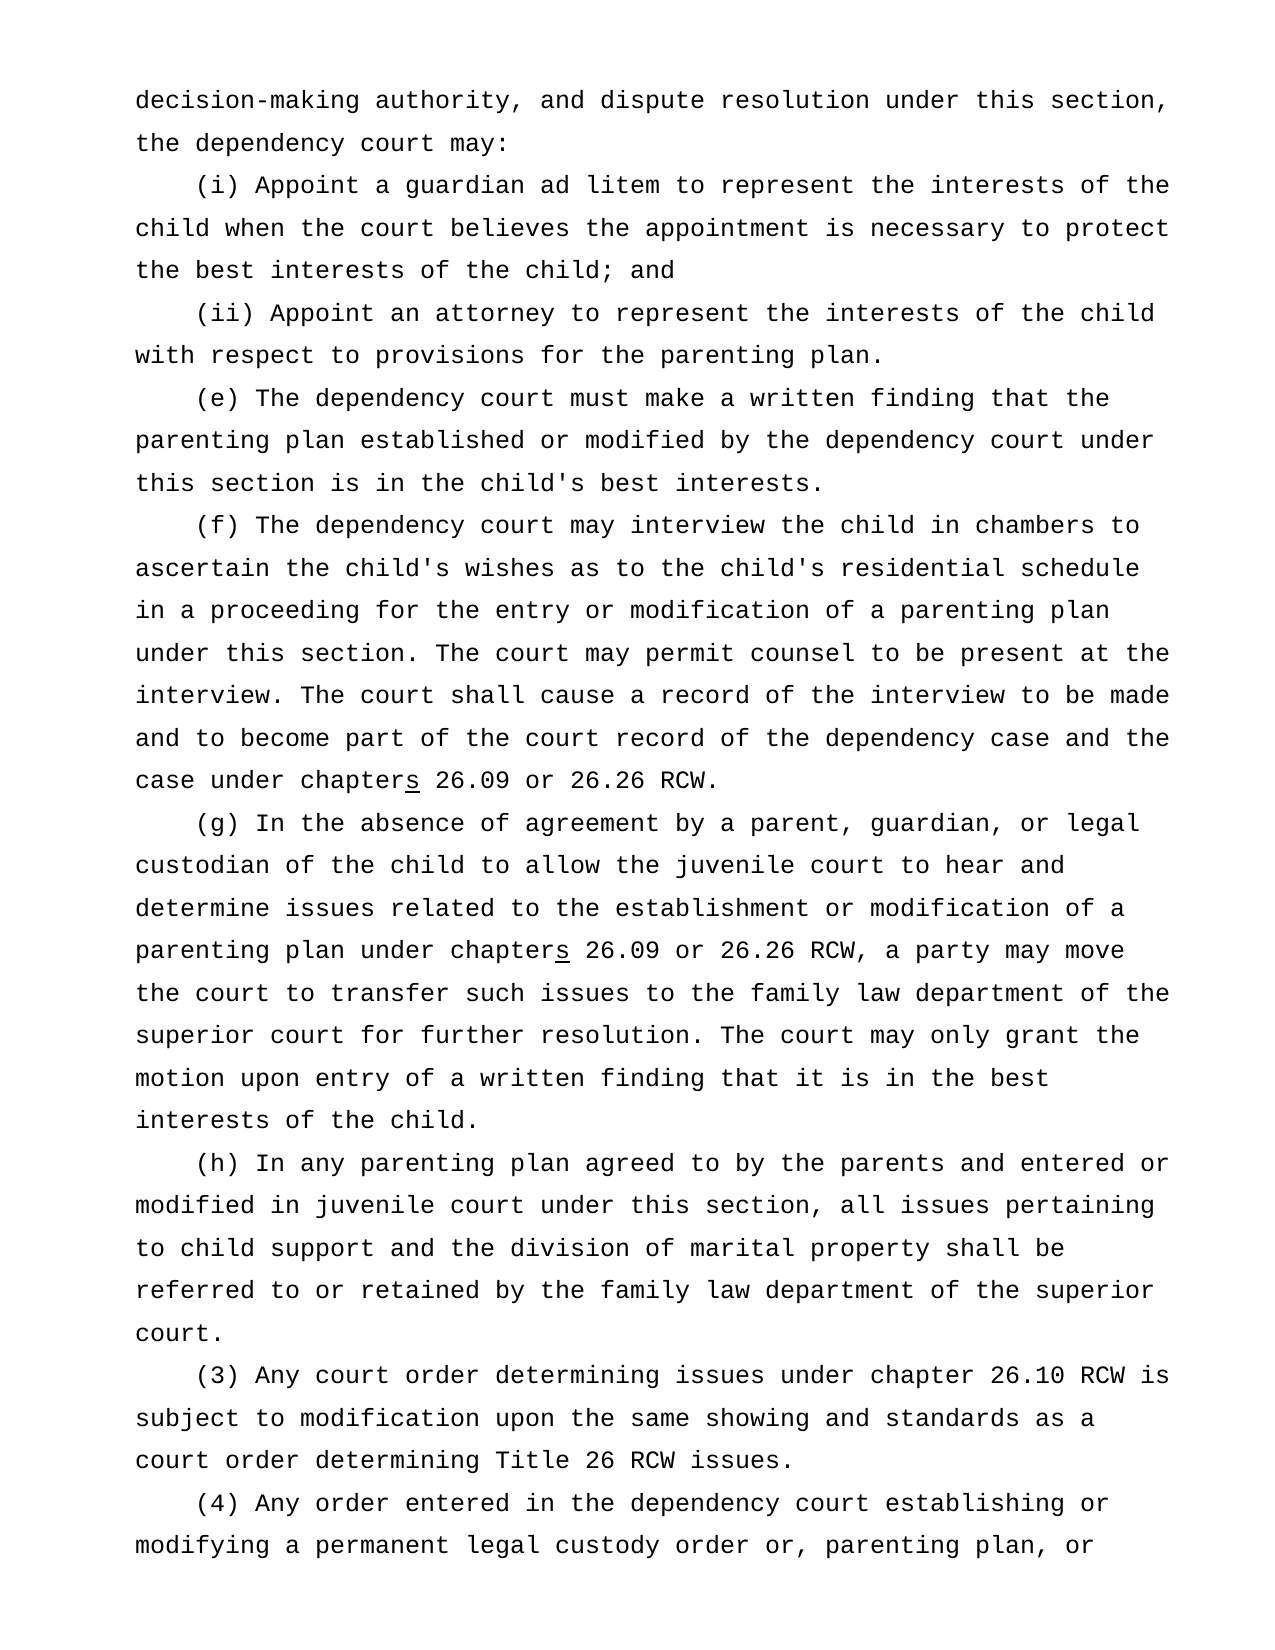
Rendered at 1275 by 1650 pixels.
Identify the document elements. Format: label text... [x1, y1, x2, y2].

text (g) In the absence of agreement by a parent, guardian, or legal custodian of the child to allow the juvenile court to hear and determine issues related to the establishment or modification of a parenting plan under chapters 26.09 or 26.26 RCW, a party may move the court to transfer such issues to the family law department of the superior court for further resolution. The court may only grant the motion upon entry of a written finding that it is in the best interests of the child. [135, 797, 1170, 1137]
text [135, 1477, 1170, 1562]
text (i) Appoint a guardian ad litem to represent the interests of the child when the court believes the appointment is necessary to protect the best interests of the child; and [135, 160, 1170, 287]
text (e) The dependency court must make a written finding that the parenting plan established or modified by the dependency court under this section is in the child's best interests. [135, 372, 1170, 500]
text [135, 75, 1170, 160]
text (f) The dependency court may interview the child in chambers to ascertain the child's wishes as to the child's residential schedule in a proceeding for the entry or modification of a parenting plan under this section. The court may permit counsel to be present at the interview. The court shall cause a record of the interview to be made and to become part of the court record of the dependency case and the case under chapters 26.09 or 26.26 RCW. [135, 500, 1170, 797]
text (ii) Appoint an attorney to represent the interests of the child with respect to provisions for the parenting plan. [135, 287, 1170, 372]
text (h) In any parenting plan agreed to by the parents and entered or modified in juvenile court under this section, all issues pertaining to child support and the division of marital property shall be referred to or retained by the family law department of the superior court. [135, 1137, 1170, 1350]
text (3) Any court order determining issues under chapter 26.10 RCW is subject to modification upon the same showing and standards as a court order determining Title 26 RCW issues. [135, 1350, 1170, 1477]
